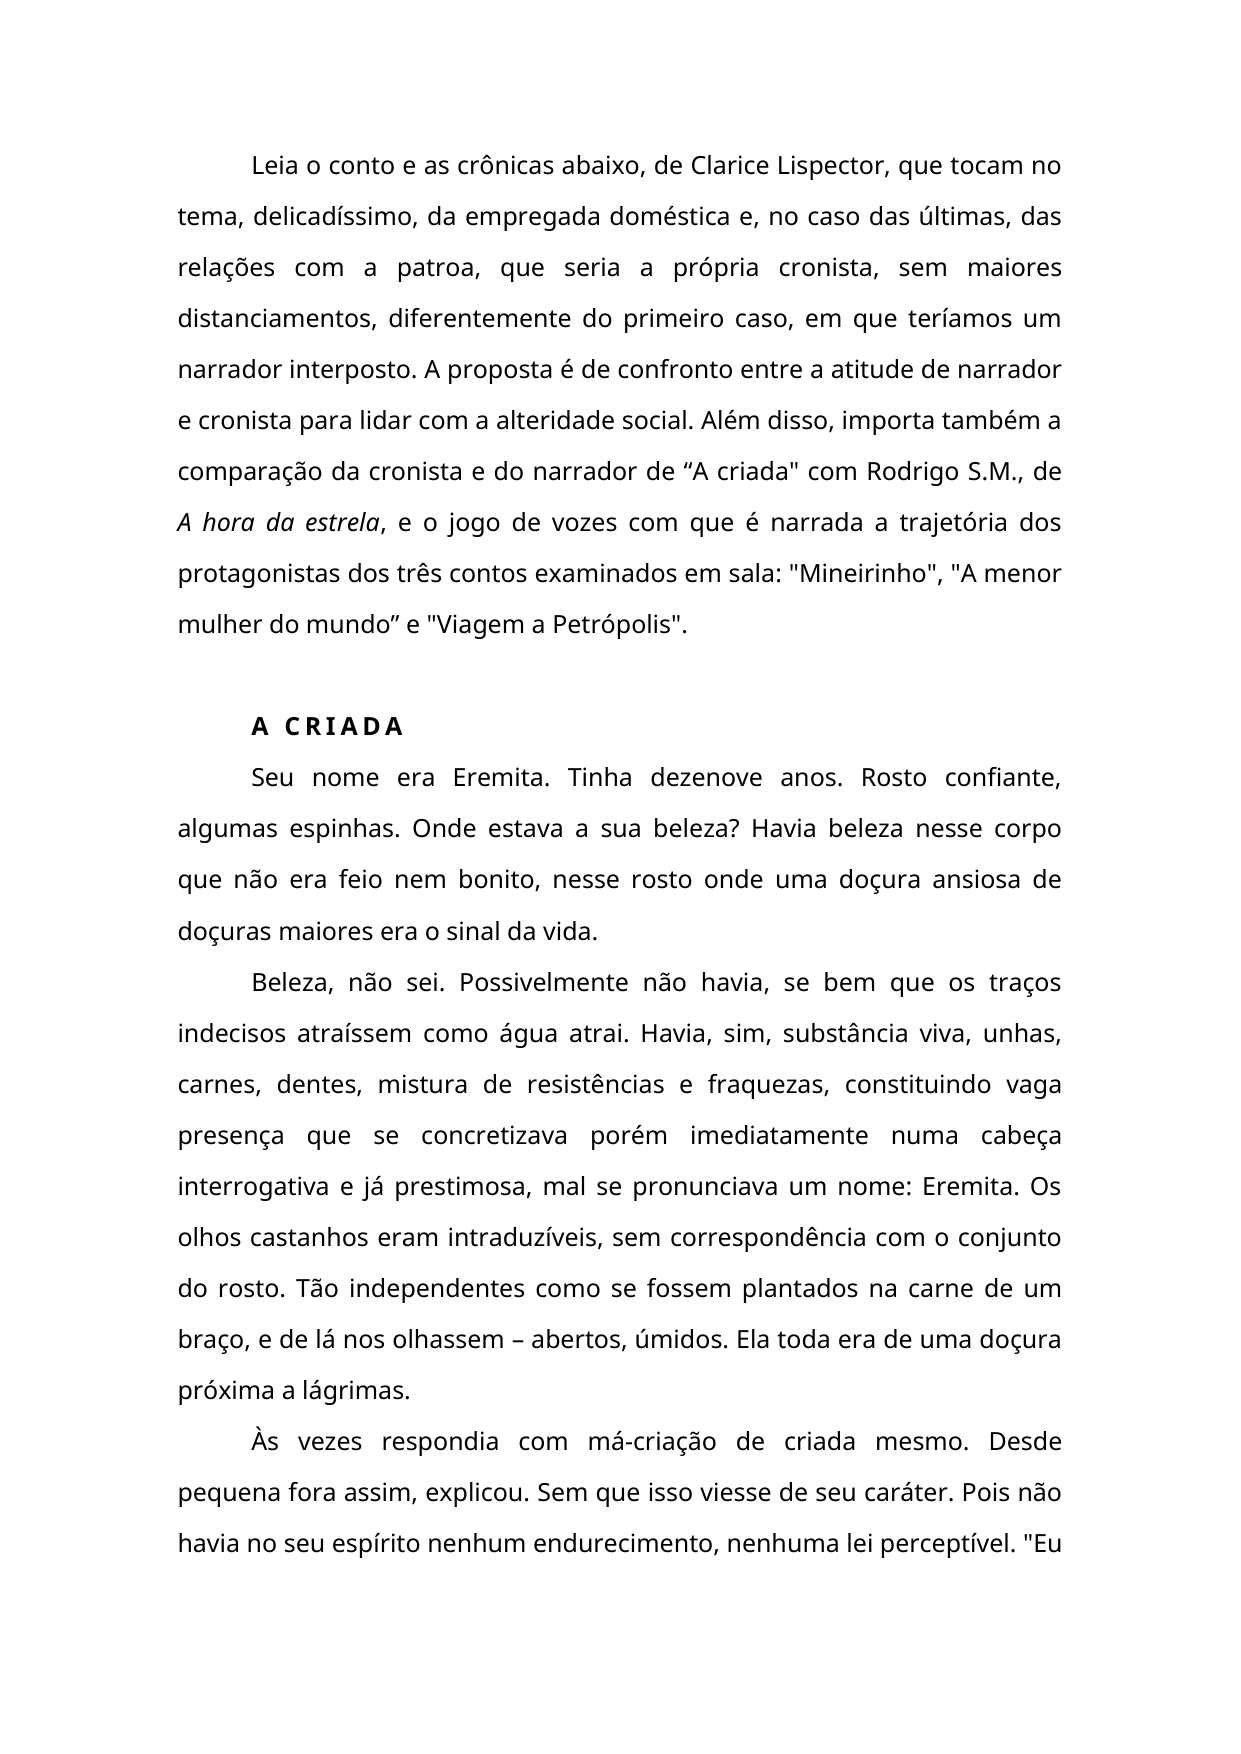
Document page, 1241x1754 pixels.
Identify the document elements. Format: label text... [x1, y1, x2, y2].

text Seu nome era Eremita. Tinha dezenove anos. Rosto confiante, algumas espinhas. Onde estava a sua beleza? Havia beleza nesse corpo que não era feio nem bonito, nesse rosto onde uma doçura ansiosa de doçuras maiores era o sinal da vida. [177, 760, 1063, 947]
text A CRIADA [177, 709, 1063, 743]
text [177, 1424, 1063, 1560]
text Leia o conto e as crônicas abaixo, de Clarice Lispector, que tocam no tema, delicadíssimo, da empregada doméstica e, no caso das últimas, das relações com a patroa, que seria a própria cronista, sem maiores distanciamentos, diferentemente do primeiro caso, em que teríamos um narrador interposto. A proposta é de confronto entre a atitude de narrador e cronista para lidar com a alteridade social. Além disso, importa também a comparação da cronista e do narrador de “A criada" com Rodrigo S.M., de A hora da estrela, e o jogo de vozes com que é narrada a trajetória dos protagonistas dos três contos examinados em sala: "Mineirinho", "A menor mulher do mundo” e "Viagem a Petrópolis". [177, 148, 1063, 641]
text Beleza, não sei. Possivelmente não havia, se bem que os traços indecisos atraíssem como água atrai. Havia, sim, substância viva, unhas, carnes, dentes, mistura de resistências e fraquezas, constituindo vaga presença que se concretizava porém imediatamente numa cabeça interrogativa e já prestimosa, mal se pronunciava um nome: Eremita. Os olhos castanhos eram intraduzíveis, sem correspondência com o conjunto do rosto. Tão independentes como se fossem plantados na carne de um braço, e de lá nos olhassem – abertos, úmidos. Ela toda era de uma doçura próxima a lágrimas. [177, 964, 1063, 1407]
